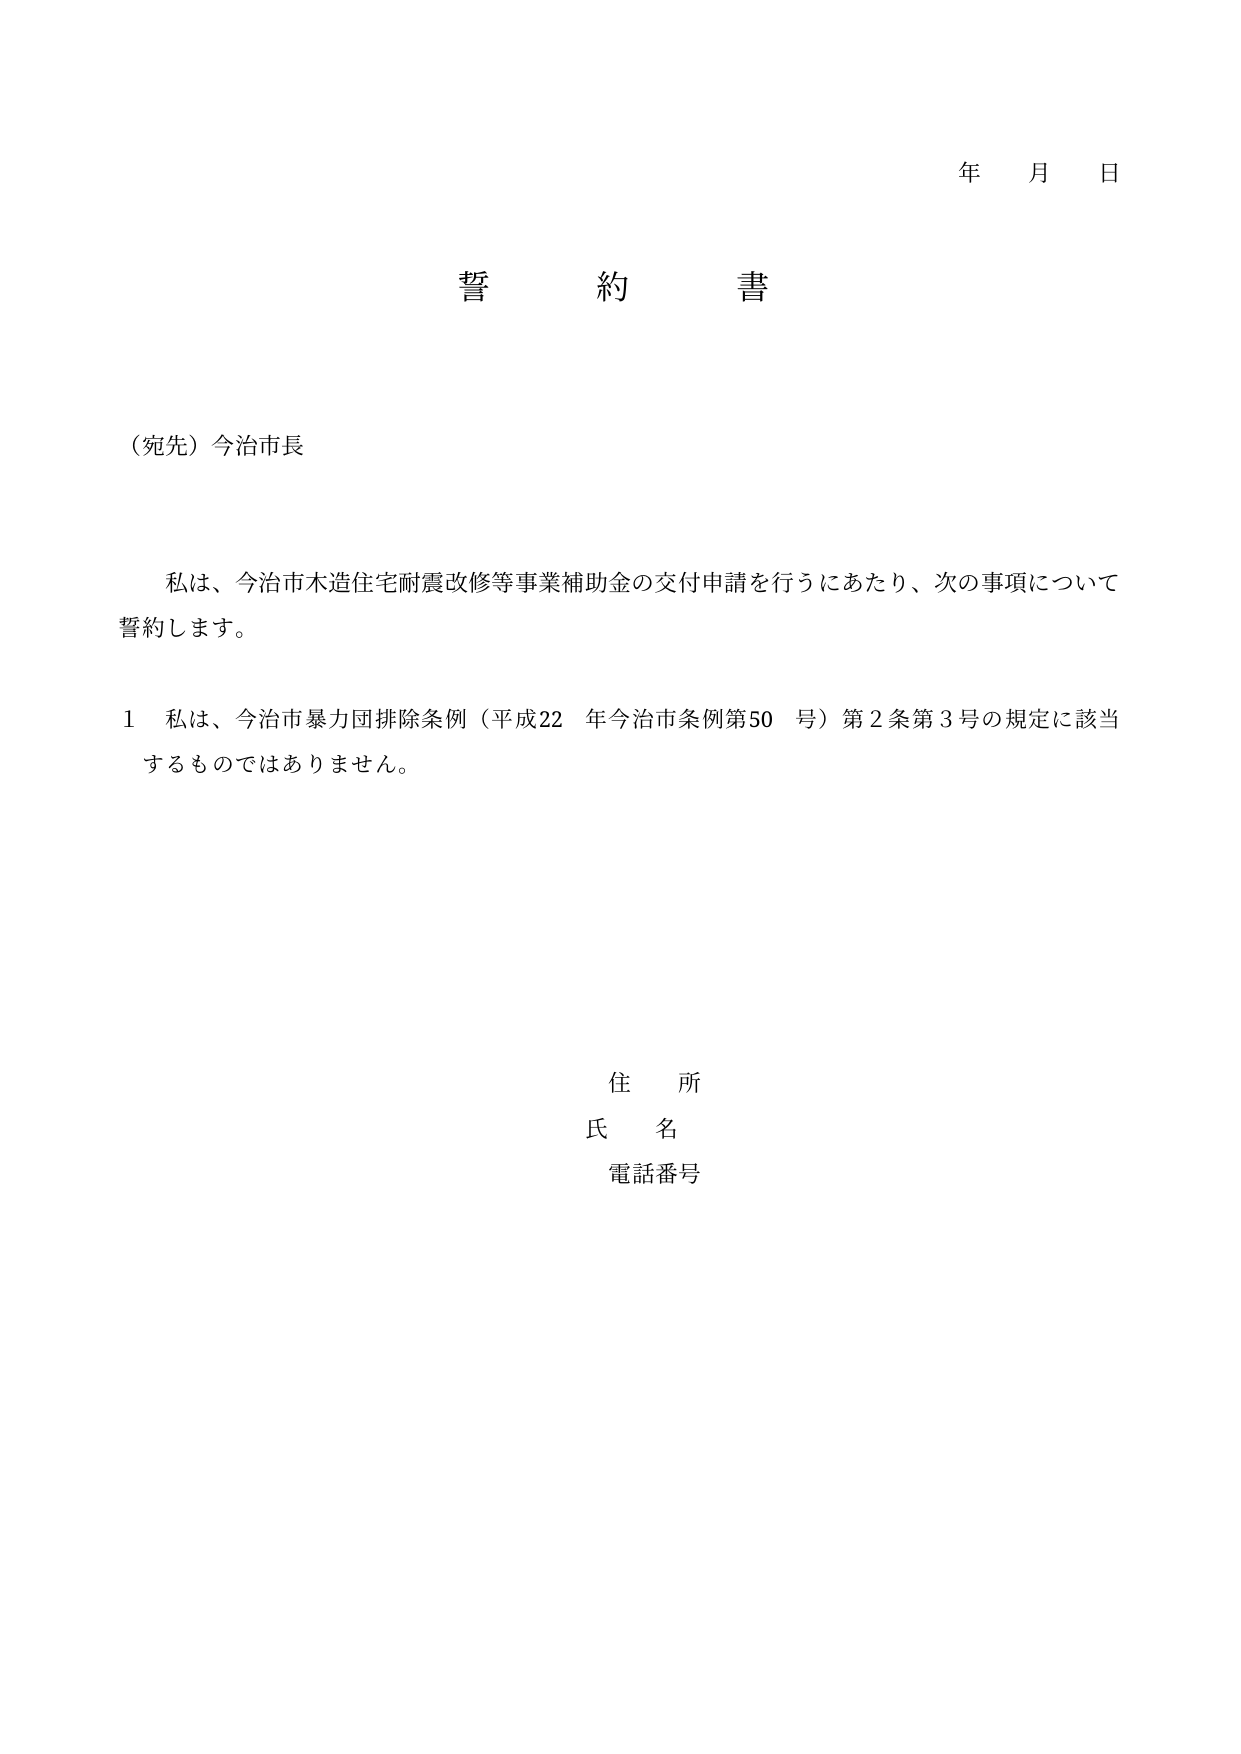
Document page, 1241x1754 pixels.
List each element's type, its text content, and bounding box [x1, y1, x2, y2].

text 氏 名 電話番号 [468, 1104, 1122, 1196]
text （宛先）今治市長 [118, 422, 1122, 467]
text 私は、今治市木造住宅耐震改修等事業補助金の交付申請を行うにあたり、次の事項について誓約します。 [118, 558, 1122, 649]
text 住 所 [118, 1059, 1034, 1104]
text １ 私は、今治市暴力団排除条例（平成22年今治市条例第50号）第２条第３号の規定に該当するものではありません。 [118, 695, 1122, 786]
text 年 月 日 [118, 149, 1122, 194]
text 誓 約 書 [118, 240, 1122, 331]
